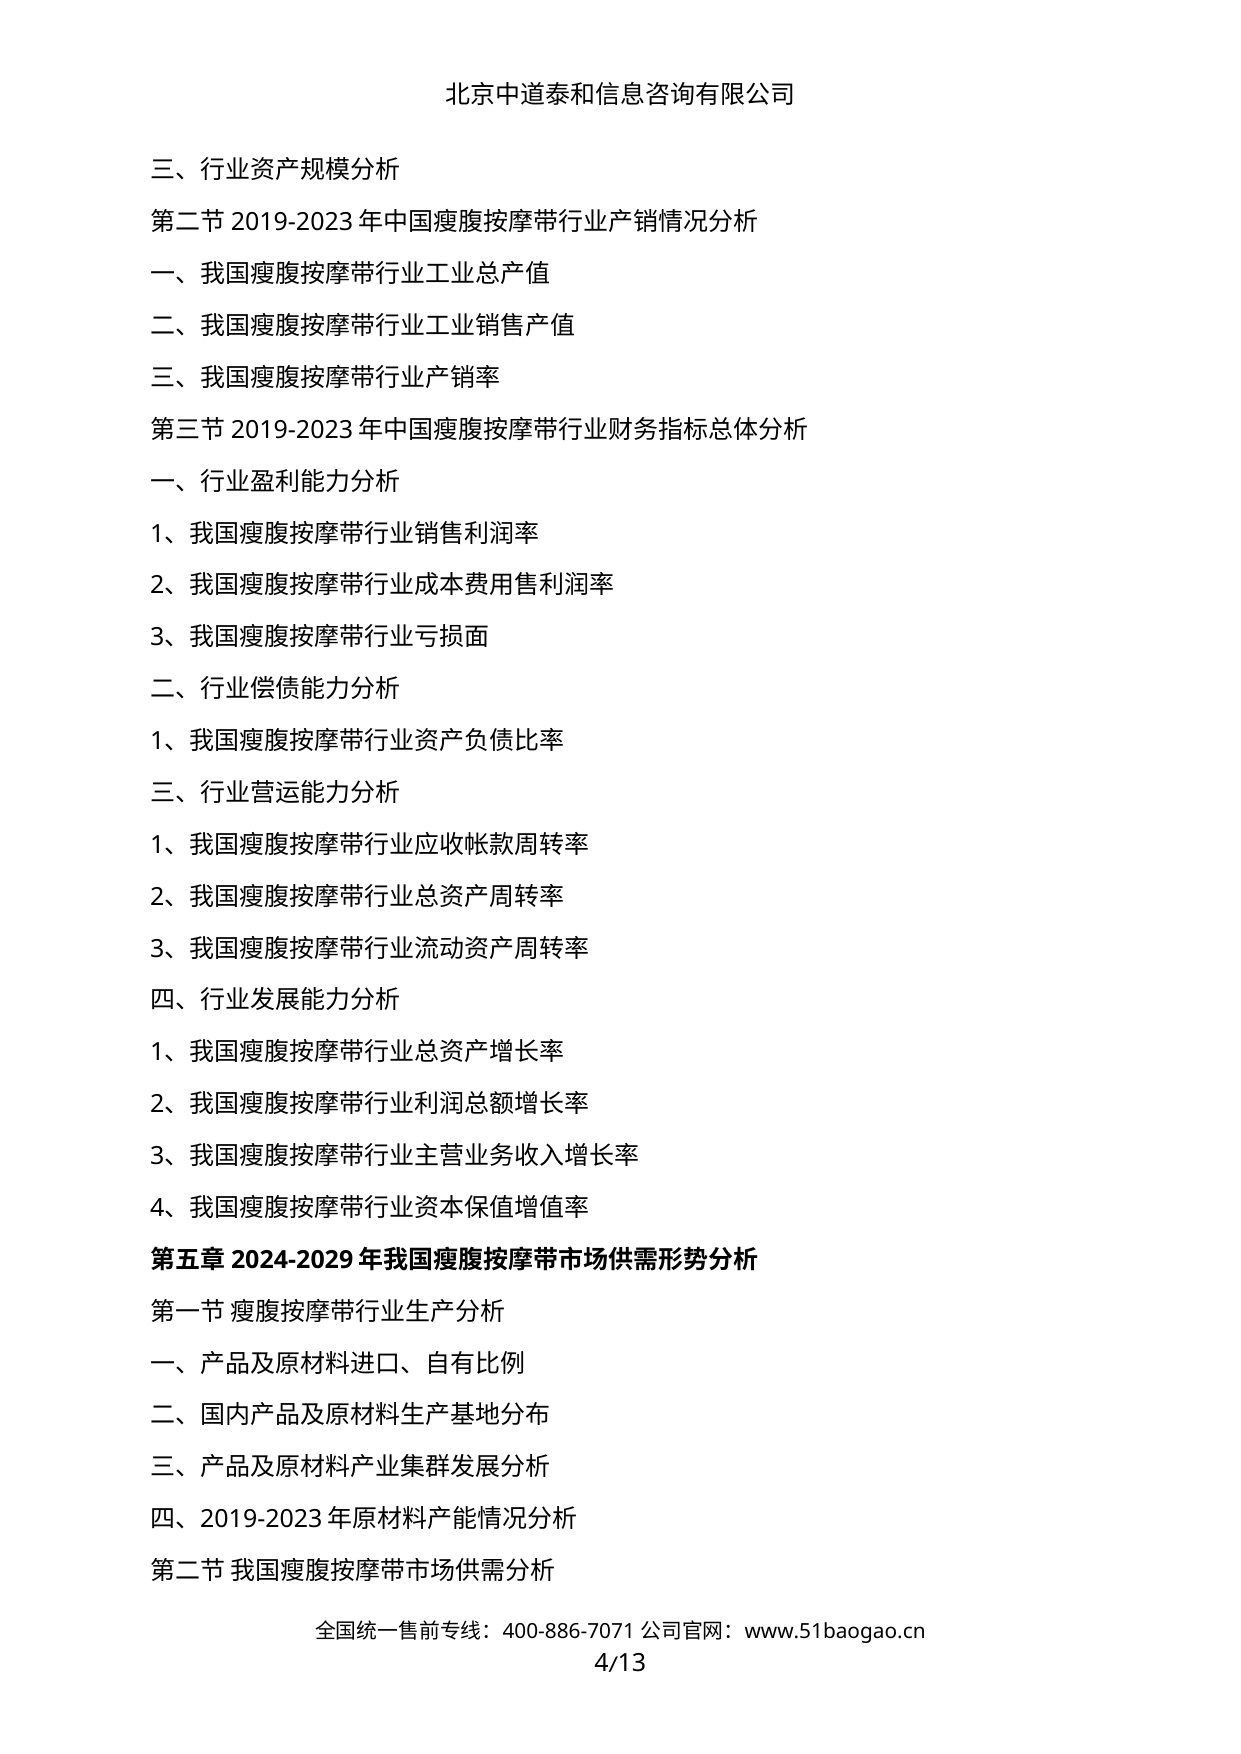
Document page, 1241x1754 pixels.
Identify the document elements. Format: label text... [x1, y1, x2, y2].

text 3、我国瘦腹按摩带行业流动资产周转率 [150, 928, 1090, 964]
text 一、行业盈利能力分析 [150, 461, 1090, 497]
text 1、我国瘦腹按摩带行业应收帐款周转率 [150, 824, 1090, 861]
text 1、我国瘦腹按摩带行业总资产增长率 [150, 1032, 1090, 1068]
text 四、2019-2023年原材料产能情况分析 [150, 1499, 1090, 1535]
text 二、行业偿债能力分析 [150, 669, 1090, 705]
text 第五章 2024-2029年我国瘦腹按摩带市场供需形势分析 [150, 1239, 1090, 1276]
text 一、我国瘦腹按摩带行业工业总产值 [150, 254, 1090, 290]
text 四、行业发展能力分析 [150, 980, 1090, 1016]
text 3、我国瘦腹按摩带行业主营业务收入增长率 [150, 1136, 1090, 1172]
text 三、行业营运能力分析 [150, 772, 1090, 809]
text 三、我国瘦腹按摩带行业产销率 [150, 357, 1090, 394]
text 三、产品及原材料产业集群发展分析 [150, 1447, 1090, 1483]
text 第二节 2019-2023年中国瘦腹按摩带行业产销情况分析 [150, 202, 1090, 238]
text 4、我国瘦腹按摩带行业资本保值增值率 [150, 1187, 1090, 1224]
text 三、行业资产规模分析 [150, 150, 1090, 186]
text 第三节 2019-2023年中国瘦腹按摩带行业财务指标总体分析 [150, 409, 1090, 446]
text 二、国内产品及原材料生产基地分布 [150, 1395, 1090, 1431]
text 一、产品及原材料进口、自有比例 [150, 1343, 1090, 1379]
text 2、我国瘦腹按摩带行业成本费用售利润率 [150, 565, 1090, 601]
text 第二节 我国瘦腹按摩带市场供需分析 [150, 1551, 1090, 1587]
text 1、我国瘦腹按摩带行业销售利润率 [150, 513, 1090, 549]
text 2、我国瘦腹按摩带行业总资产周转率 [150, 876, 1090, 912]
text 2、我国瘦腹按摩带行业利润总额增长率 [150, 1084, 1090, 1120]
text 1、我国瘦腹按摩带行业资产负债比率 [150, 721, 1090, 757]
text 3、我国瘦腹按摩带行业亏损面 [150, 617, 1090, 653]
text 二、我国瘦腹按摩带行业工业销售产值 [150, 306, 1090, 342]
text 第一节 瘦腹按摩带行业生产分析 [150, 1291, 1090, 1327]
